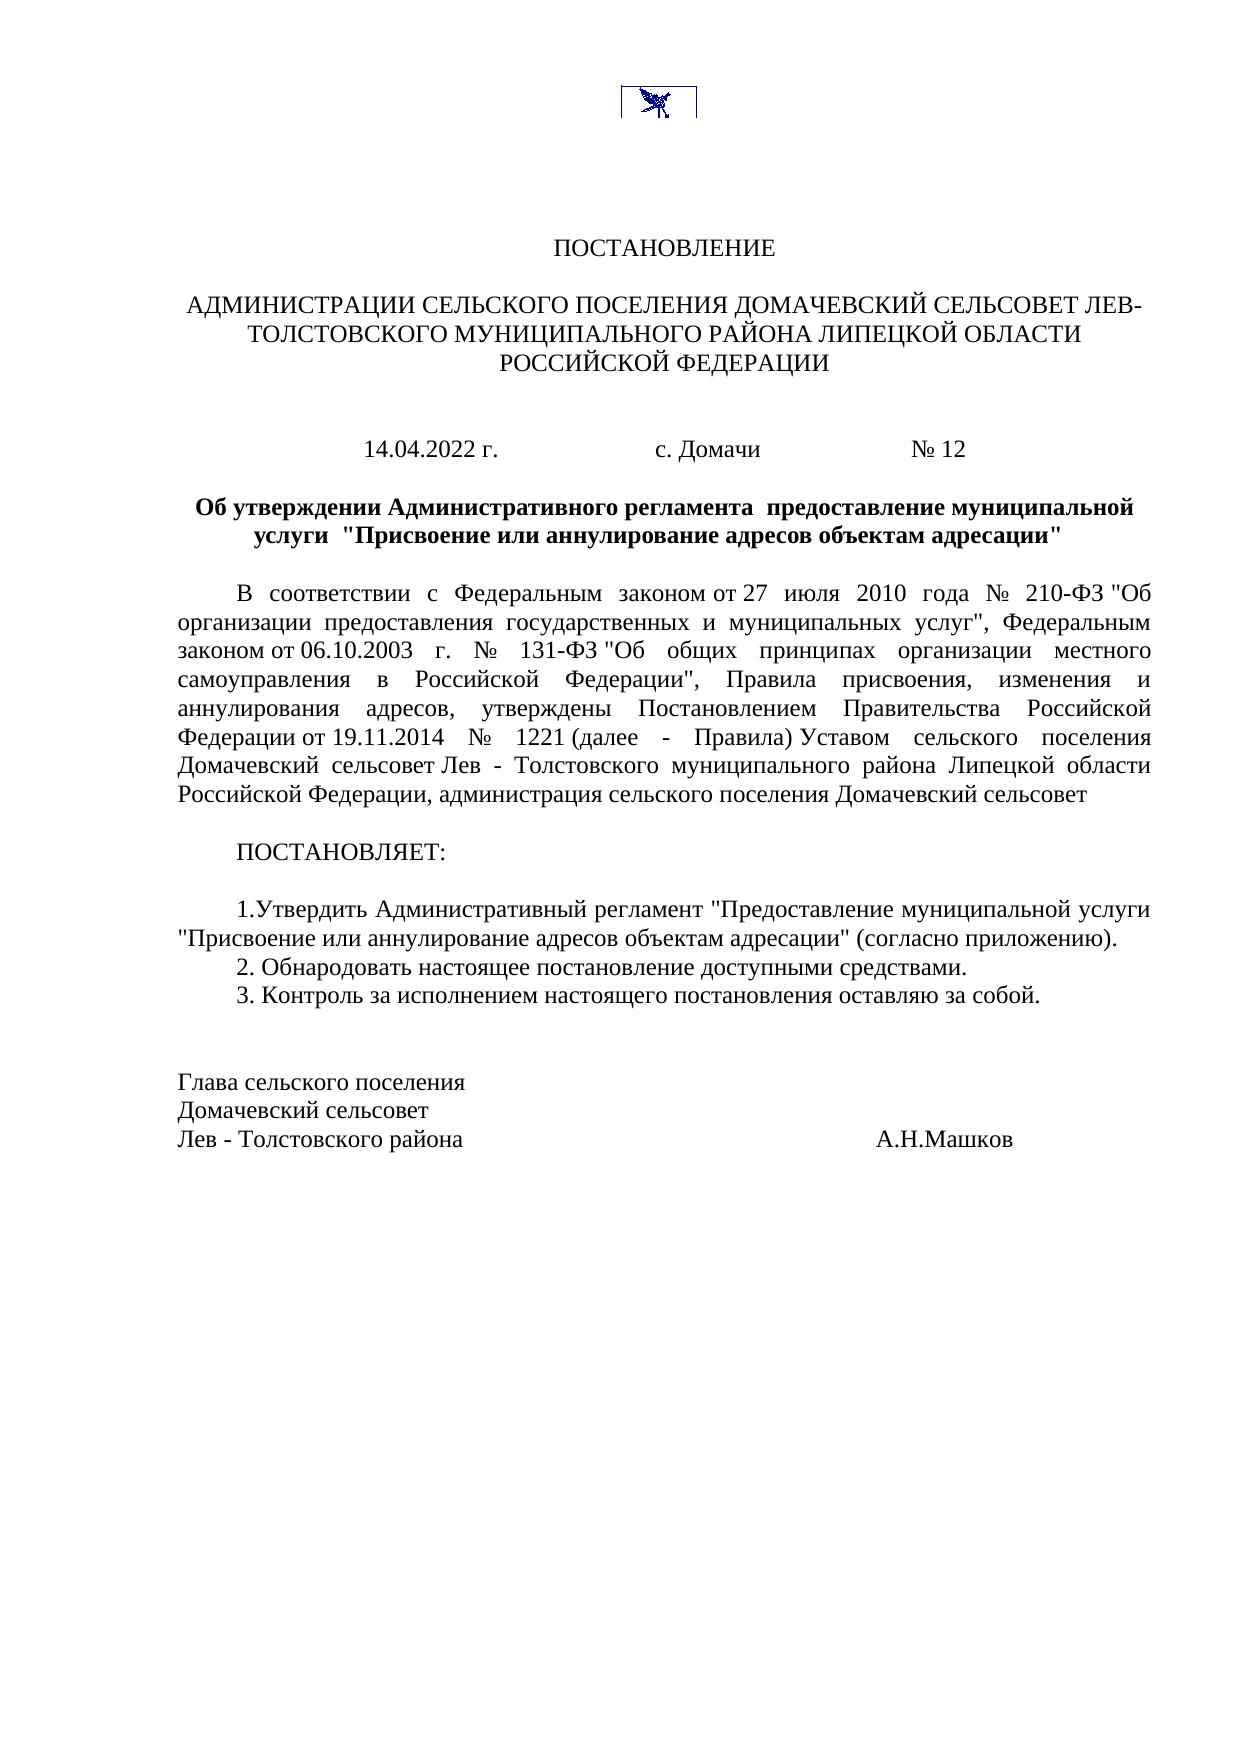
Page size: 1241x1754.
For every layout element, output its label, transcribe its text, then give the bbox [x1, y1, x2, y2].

text 14.04.2022 г. с. Домачи № 12 [177, 434, 1152, 463]
text 1.Утвердить Административный регламент "Предоставление муниципальной услуги "Присвоение или аннулирование адресов объектам адресации" (согласно приложению). [177, 894, 1152, 952]
text Об утверждении Административного регламента предоставление муниципальной услуги "Присвоение или аннулирование адресов объектам адресации" [177, 492, 1152, 549]
text ПОСТАНОВЛЯЕТ: [177, 837, 1152, 866]
text 3. Контроль за исполнением настоящего постановления оставляю за собой. [177, 981, 1152, 1009]
text Глава сельского поселения [177, 1067, 1152, 1096]
text В соответствии с Федеральным законом от 27 июля 2010 года № 210-ФЗ "Об организации предоставления государственных и муниципальных услуг", Федеральным законом от 06.10.2003 г. № 131-ФЗ "Об общих принципах организации местного самоуправления в Российской Федерации", Правила присвоения, изменения и аннулирования адресов, утверждены Постановлением Правительства Российской Федерации от 19.11.2014 № 1221 (далее - Правила) Уставом сельского поселения Домачевский сельсовет Лев - Толстовского муниципального района Липецкой области Российской Федерации, администрация сельского поселения Домачевский сельсовет [177, 578, 1152, 808]
text АДМИНИСТРАЦИИ СЕЛЬСКОГО ПОСЕЛЕНИЯ ДОМАЧЕВСКИЙ СЕЛЬСОВЕТ ЛЕВ-ТОЛСТОВСКОГО МУНИЦИПАЛЬНОГО РАЙОНА ЛИПЕЦКОЙ ОБЛАСТИ РОССИЙСКОЙ ФЕДЕРАЦИИ [177, 291, 1152, 377]
text Домачевский сельсовет [177, 1096, 1152, 1124]
text Лев - Толстовского района А.Н.Машков [177, 1124, 1152, 1153]
text 2. Обнародовать настоящее постановление доступными средствами. [177, 952, 1152, 981]
text ПОСТАНОВЛЕНИЕ [177, 233, 1152, 262]
